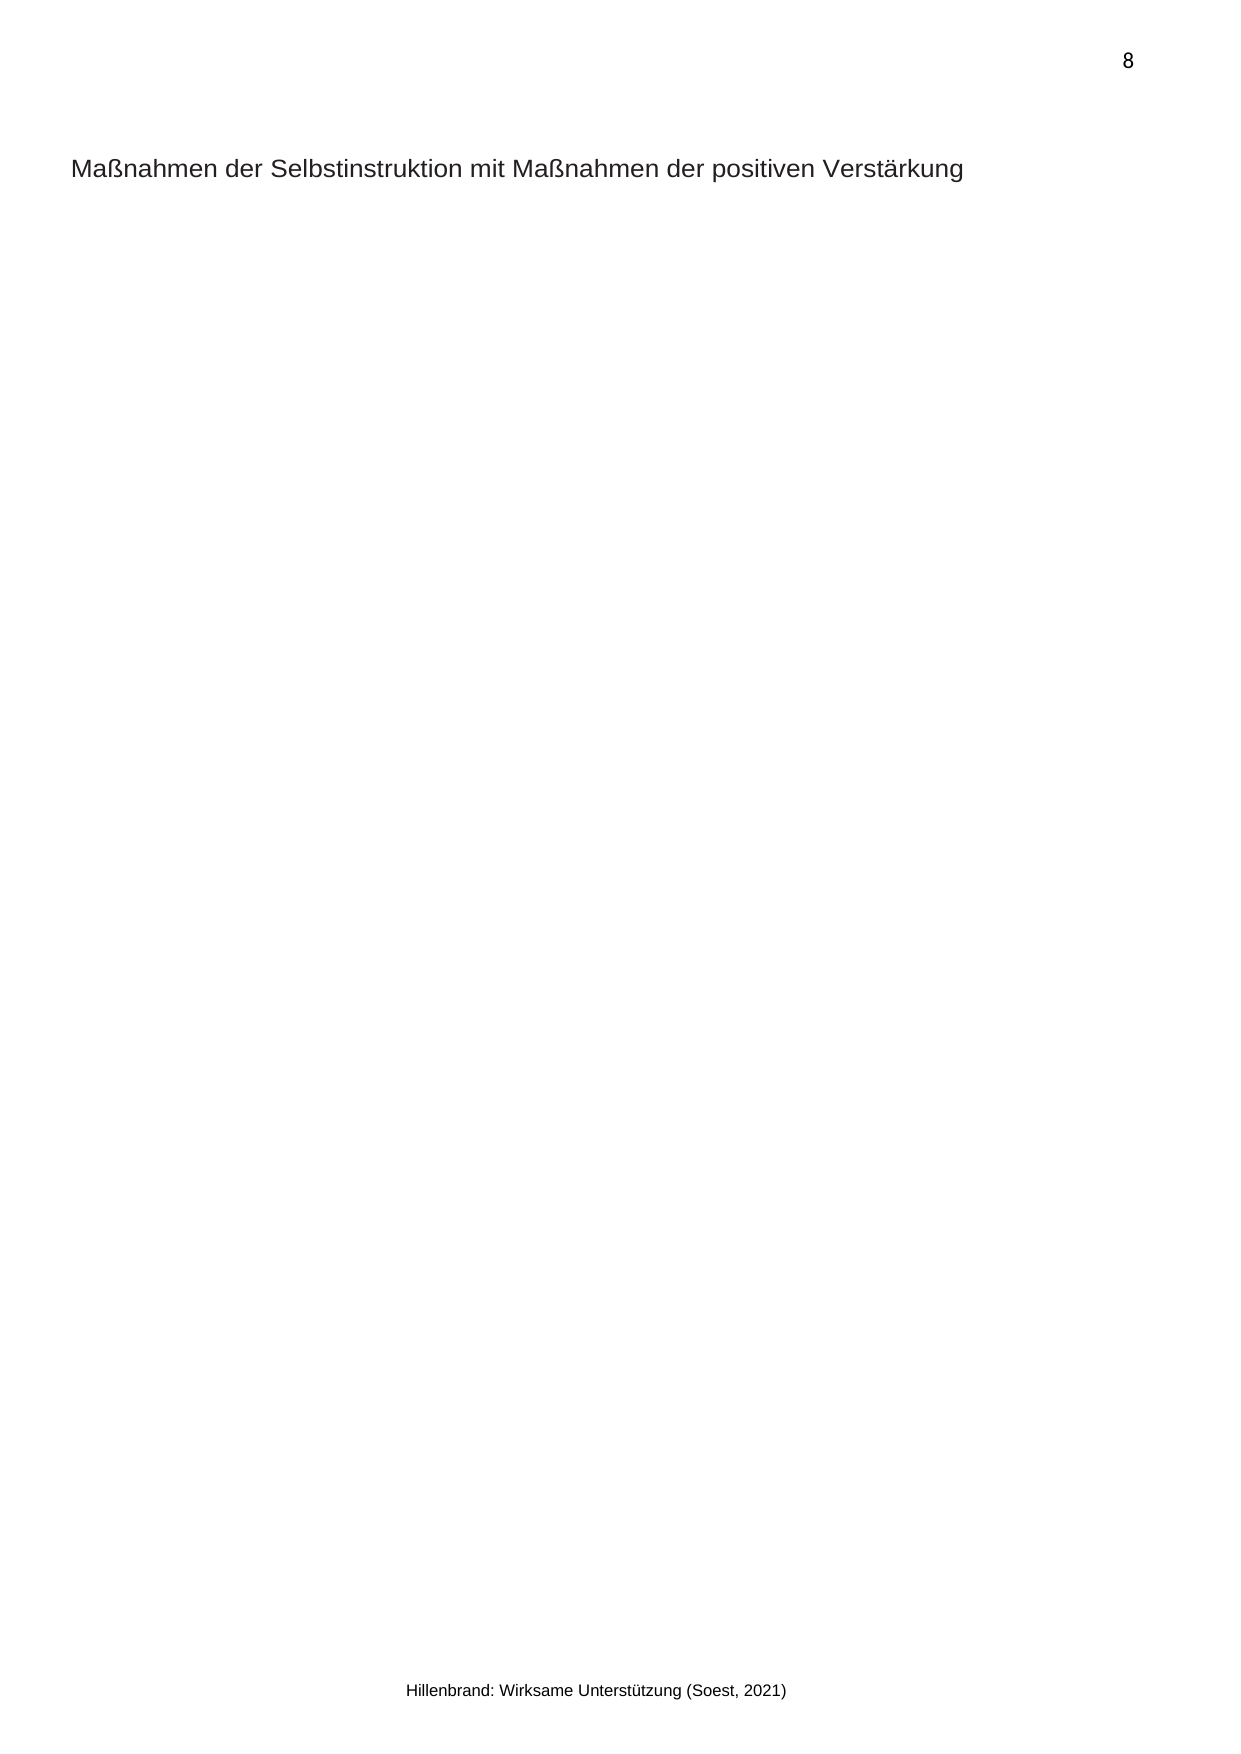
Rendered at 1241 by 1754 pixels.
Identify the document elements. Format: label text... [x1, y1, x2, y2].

text Maßnahmen der Selbstinstruktion mit Maßnahmen der positiven Verstärkung [71, 149, 1134, 182]
